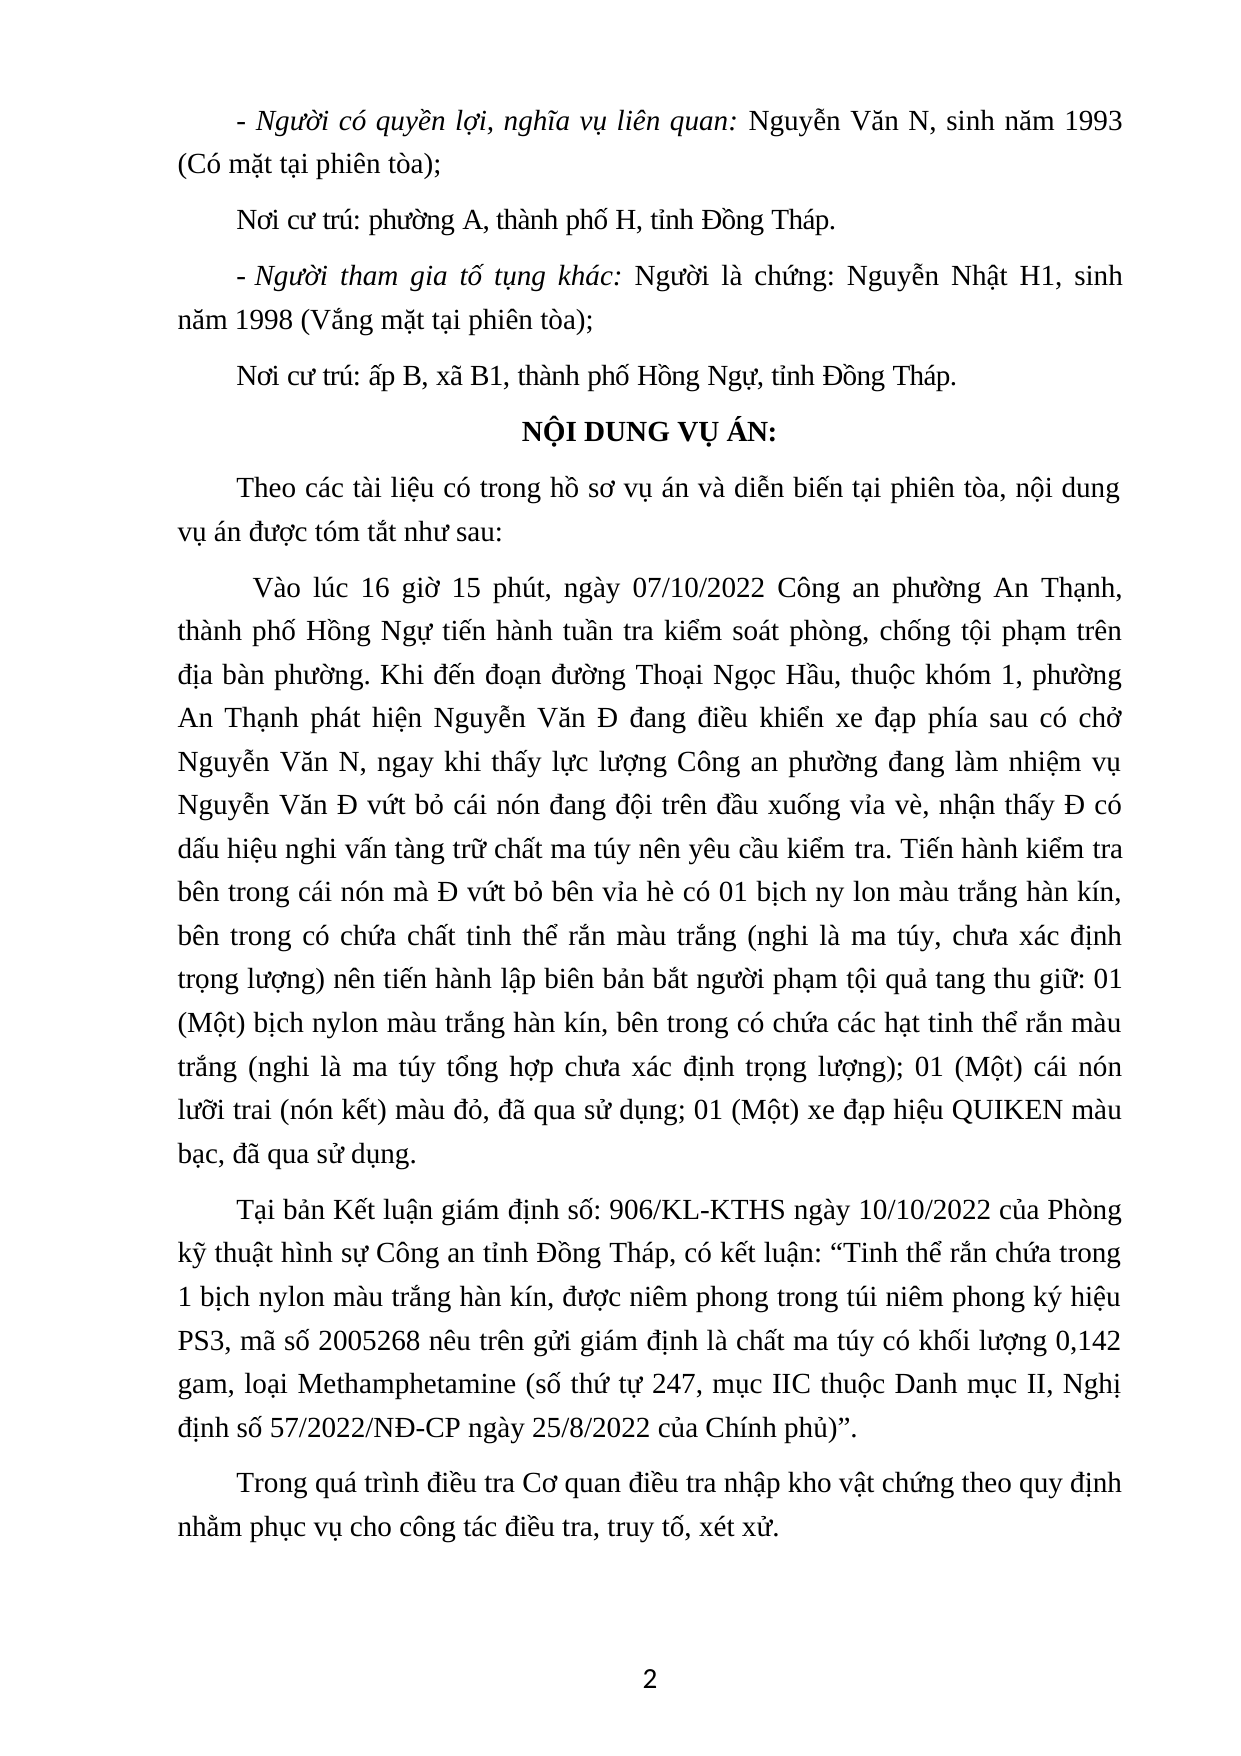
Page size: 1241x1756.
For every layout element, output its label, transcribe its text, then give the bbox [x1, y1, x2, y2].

text Theo các tài liệu có trong hồ sơ vụ án và diễn biến tại phiên tòa, nội dung vụ án được tóm tắt như sau: [177, 470, 1121, 547]
text Vào lúc 16 giờ 15 phút, ngày 07/10/2022 Công an phường An Thạnh, thành phố Hồng Ngự tiến hành tuần tra kiểm soát phòng, chống tội phạm trên địa bàn phường. Khi đến đoạn đường Thoại Ngọc Hầu, thuộc khóm 1, phường An Thạnh phát hiện Nguyễn Văn Đ đang điều khiển xe đạp phía sau có chở Nguyễn Văn N, ngay khi thấy lực lượng Công an phường đang làm nhiệm vụ Nguyễn Văn Đ vứt bỏ cái nón đang đội trên đầu xuống vỉa vè, nhận thấy Đ có dấu hiệu nghi vấn tàng trữ chất ma túy nên yêu cầu kiểm tra. Tiến hành kiểm tra bên trong cái nón mà Đ vứt bỏ bên vỉa hè có 01 bịch ny lon màu trắng hàn kín, bên trong có chứa chất tinh thể rắn màu trắng (nghi là ma túy, chưa xác định trọng lượng) nên tiến hành lập biên bản bắt người phạm tội quả tang thu giữ: 01 (Một) bịch nylon màu trắng hàn kín, bên trong có chứa các hạt tinh thể rắn màu trắng (nghi là ma túy tổng hợp chưa xác định trọng lượng); 01 (Một) cái nón lưỡi trai (nón kết) màu đỏ, đã qua sử dụng; 01 (Một) xe đạp hiệu QUIKEN màu bạc, đã qua sử dụng. [177, 570, 1123, 1169]
text Tại bản Kết luận giám định số: 906/KL-KTHS ngày 10/10/2022 của Phòng kỹ thuật hình sự Công an tỉnh Đồng Tháp, có kết luận: “Tinh thể rắn chứa trong 1 bịch nylon màu trắng hàn kín, được niêm phong trong túi niêm phong ký hiệu PS3, mã số 2005268 nêu trên gửi giám định là chất ma túy có khối lượng 0,142 gam, loại Methamphetamine (số thứ tự 247, mục IIC thuộc Danh mục II, Nghị định số 57/2022/NĐ-CP ngày 25/8/2022 của Chính phủ)”. [177, 1192, 1123, 1443]
list Người có quyền lợi, nghĩa vụ liên quan: Nguyễn Văn N, sinh năm 1993 (Có mặt tại phiên tòa); [177, 103, 1123, 180]
text Trong quá trình điều tra Cơ quan điều tra nhập kho vật chứng theo quy định nhằm phục vụ cho công tác điều tra, truy tố, xét xử. [177, 1466, 1122, 1543]
text Nơi cư trú: ấp B, xã B1, thành phố Hồng Ngự, tỉnh Đồng Tháp. [236, 358, 1134, 391]
text NỘI DUNG VỤ ÁN: [198, 414, 1101, 448]
text Nơi cư trú: phường A, thành phố H, tỉnh Đồng Tháp. [236, 202, 1134, 236]
list Người tham gia tố tụng khác: Người là chứng: Nguyễn Nhật H1, sinh năm 1998 (Vắng mặt tại phiên tòa); [177, 258, 1123, 335]
